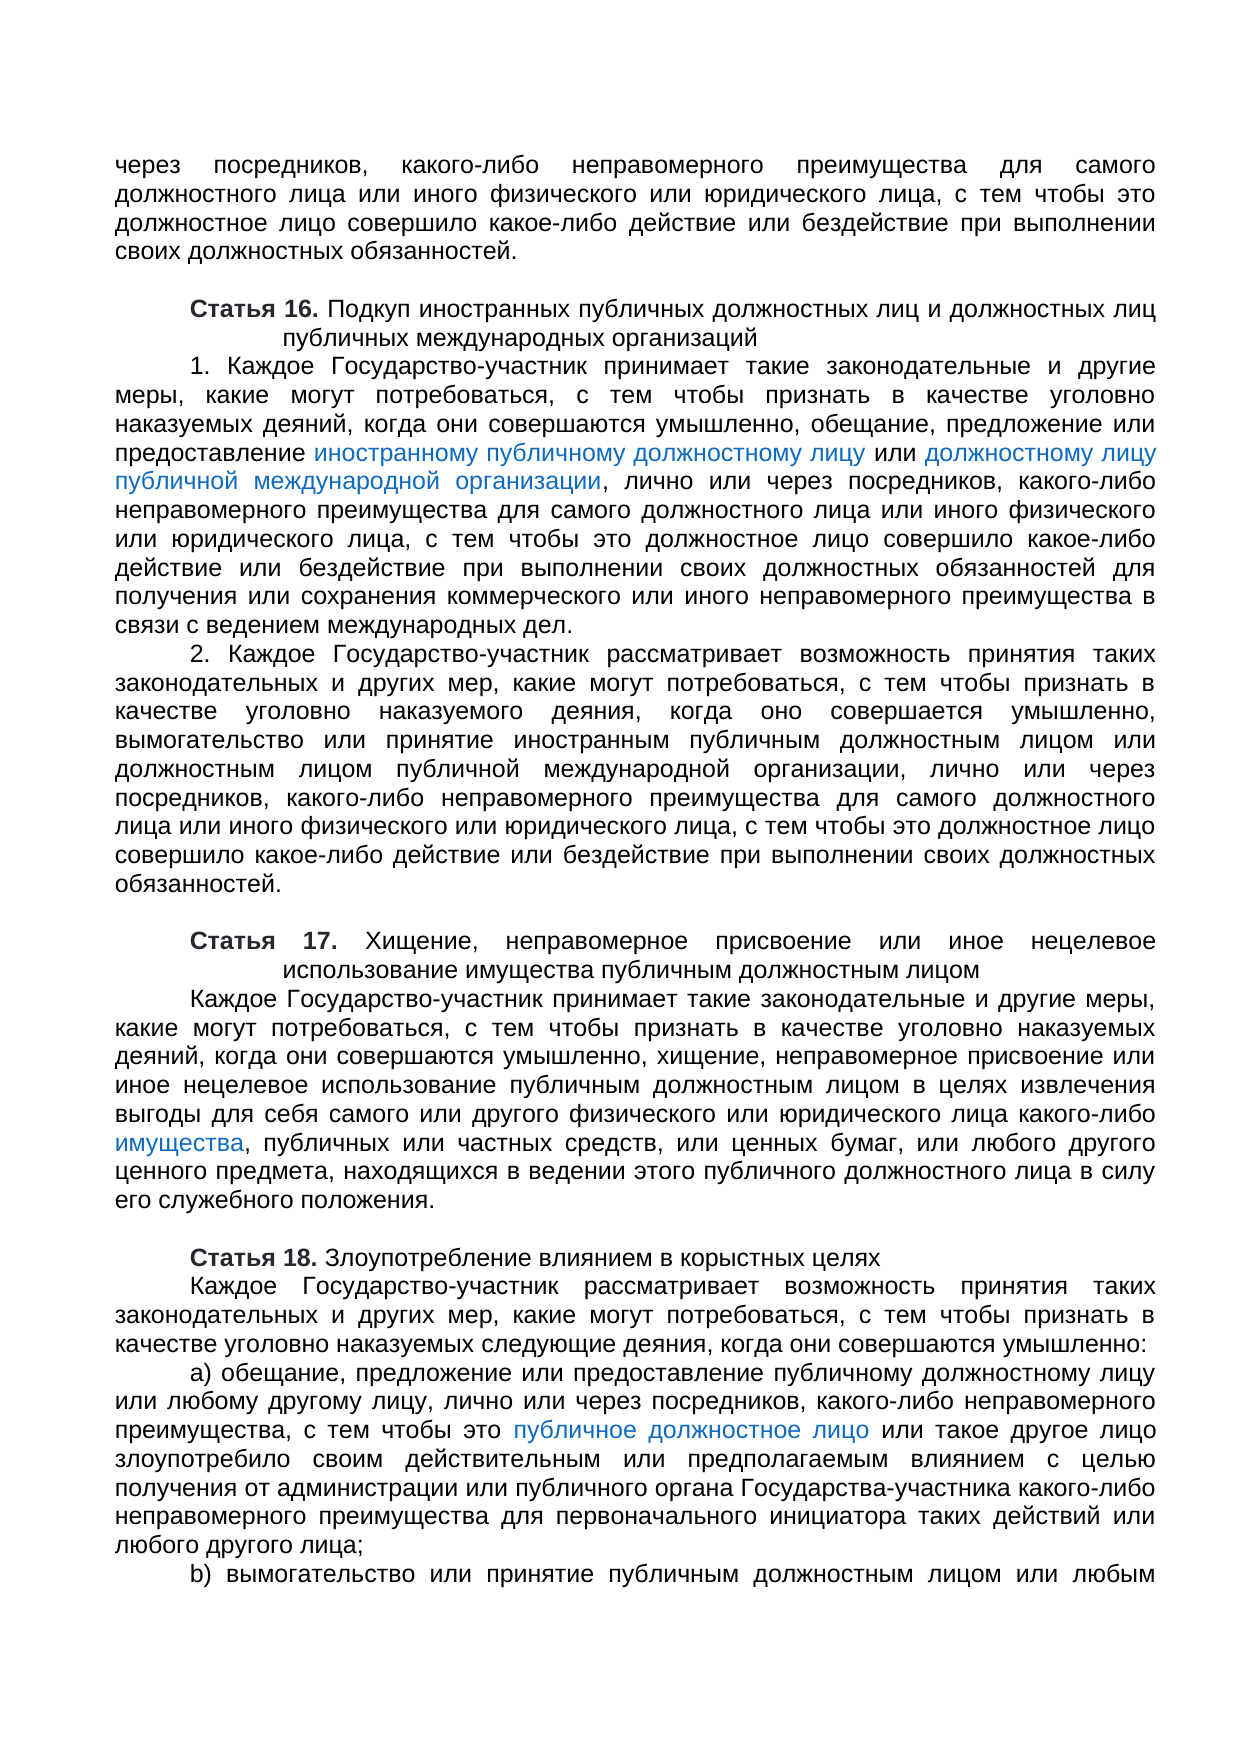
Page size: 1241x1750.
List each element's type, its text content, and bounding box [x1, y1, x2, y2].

text Каждое Государство-участник принимает такие законодательные и другие меры, какие могут потребоваться, с тем чтобы признать в качестве уголовно наказуемых деяний, когда они совершаются умышленно, хищение, неправомерное присвоение или иное нецелевое использование публичным должностным лицом в целях извлечения выгоды для себя самого или другого физического или юридического лица какого-либо имущества, публичных или частных средств, или ценных бумаг, или любого другого ценного предмета, находящихся в ведении этого публичного должностного лица в силу его служебного положения. [114, 984, 1157, 1214]
text Каждое Государство-участник рассматривает возможность принятия таких законодательных и других мер, какие могут потребоваться, с тем чтобы признать в качестве уголовно наказуемых следующие деяния, когда они совершаются умышленно: [114, 1271, 1157, 1357]
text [114, 150, 1157, 265]
text Статья 16. Подкуп иностранных публичных должностных лиц и должностных лиц публичных международных организаций [189, 294, 1157, 351]
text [114, 1559, 1157, 1587]
text 1. Каждое Государство-участник принимает такие законодательные и другие меры, какие могут потребоваться, с тем чтобы признать в качестве уголовно наказуемых деяний, когда они совершаются умышленно, обещание, предложение или предоставление иностранному публичному должностному лицу или должностному лицу публичной международной организации, лично или через посредников, какого-либо неправомерного преимущества для самого должностного лица или иного физического или юридического лица, с тем чтобы это должностное лицо совершило какое-либо действие или бездействие при выполнении своих должностных обязанностей для получения или сохранения коммерческого или иного неправомерного преимущества в связи с ведением международных дел. [114, 351, 1157, 639]
text Статья 17. Хищение, неправомерное присвоение или иное нецелевое использование имущества публичным должностным лицом [189, 926, 1157, 984]
text 2. Каждое Государство-участник рассматривает возможность принятия таких законодательных и других мер, какие могут потребоваться, с тем чтобы признать в качестве уголовно наказуемого деяния, когда оно совершается умышленно, вымогательство или принятие иностранным публичным должностным лицом или должностным лицом публичной международной организации, лично или через посредников, какого-либо неправомерного преимущества для самого должностного лица или иного физического или юридического лица, с тем чтобы это должностное лицо совершило какое-либо действие или бездействие при выполнении своих должностных обязанностей. [114, 639, 1157, 897]
text а) обещание, предложение или предоставление публичному должностному лицу или любому другому лицу, лично или через посредников, какого-либо неправомерного преимущества, с тем чтобы это публичное должностное лицо или такое другое лицо злоупотребило своим действительным или предполагаемым влиянием с целью получения от администрации или публичного органа Государства-участника какого-либо неправомерного преимущества для первоначального инициатора таких действий или любого другого лица; [114, 1357, 1157, 1559]
text Статья 18. Злоупотребление влиянием в корыстных целях [189, 1242, 1157, 1271]
